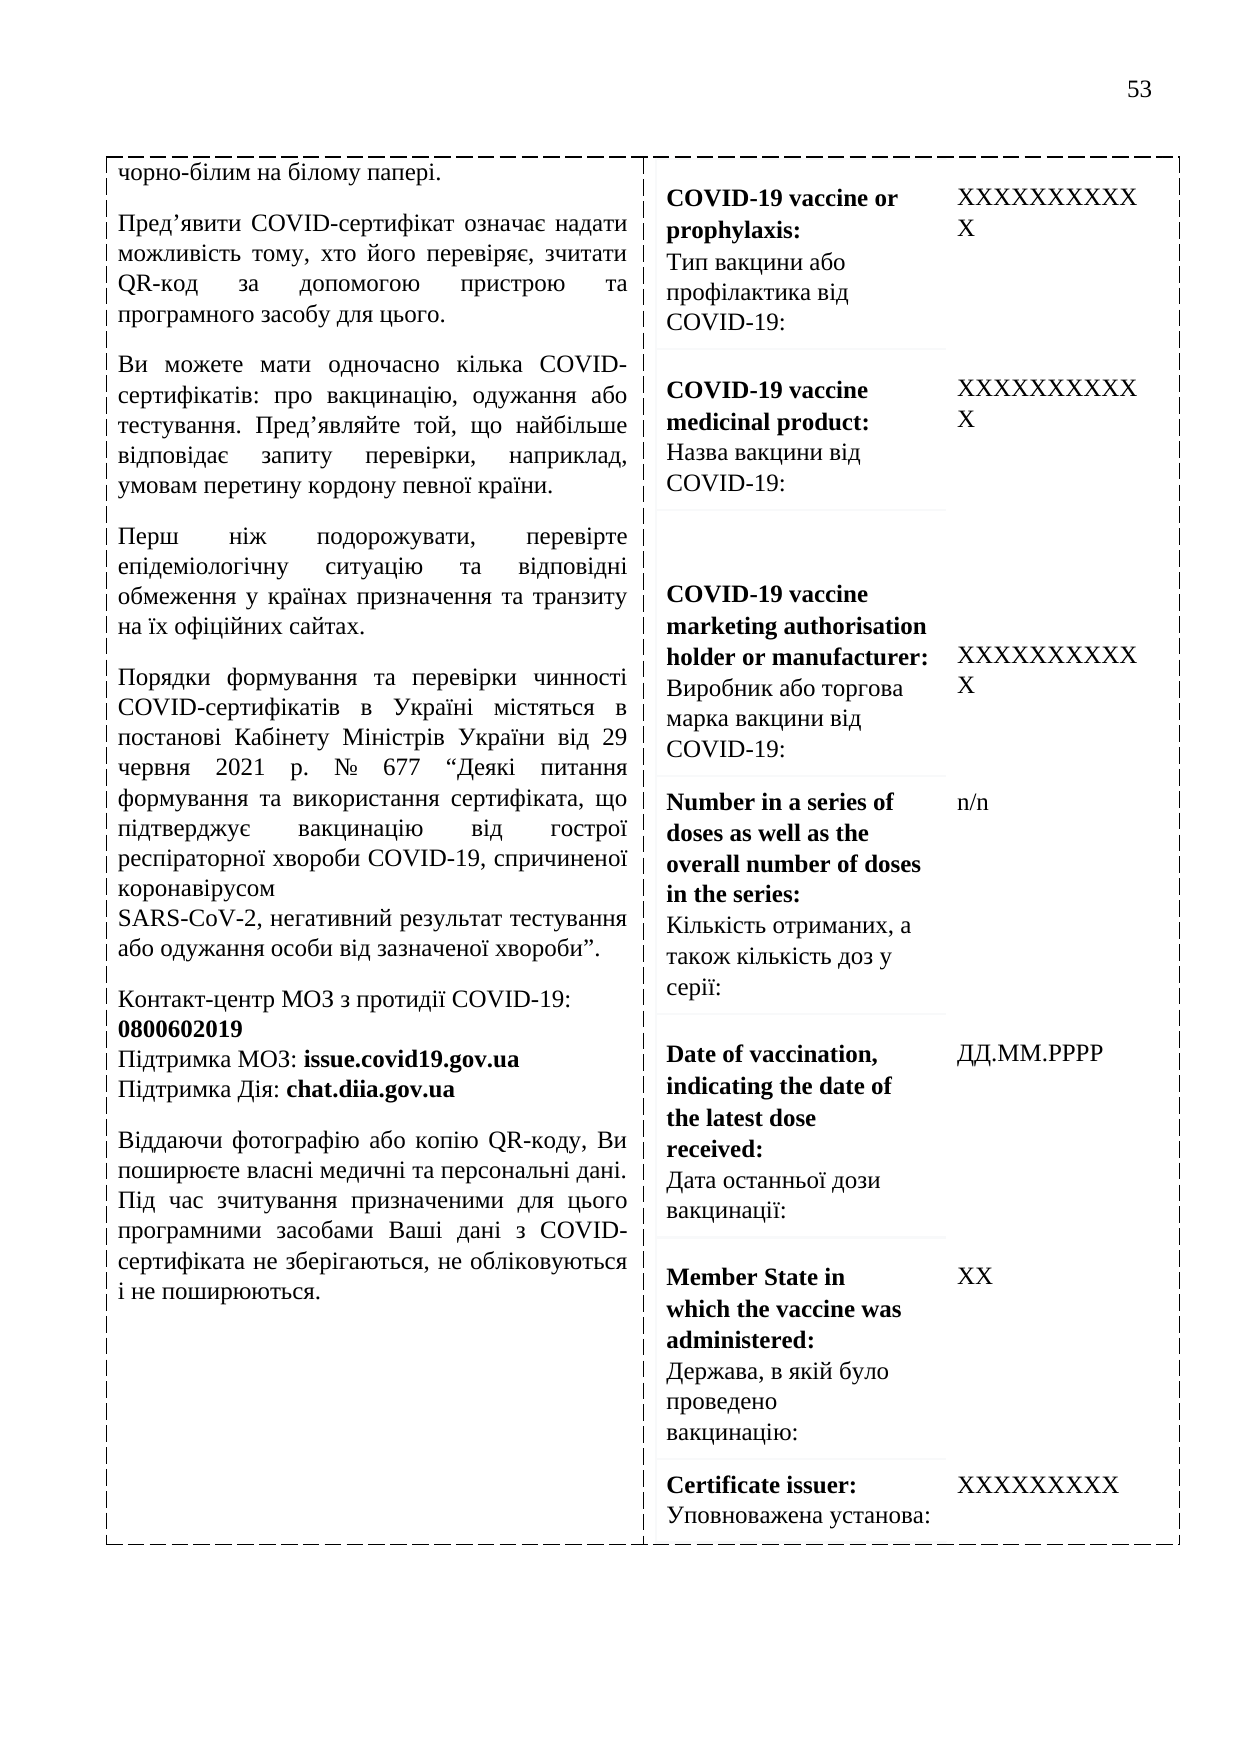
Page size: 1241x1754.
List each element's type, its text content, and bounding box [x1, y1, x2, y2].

table_cell Vaccination Certificate Сертифікат вакцинації [657, 511, 946, 775]
table_cell Vaccination Certificate Сертифікат вакцинації [657, 160, 946, 348]
table_cell Vaccination Certificate Сертифікат вакцинації [657, 777, 946, 1013]
table_cell Vaccination Certificate Сертифікат вакцинації [657, 1239, 946, 1458]
table_cell Vaccination Certificate Сертифікат вакцинації [657, 1460, 946, 1541]
table_cell Vaccination Certificate Сертифікат вакцинації [657, 350, 946, 509]
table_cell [106, 156, 643, 1544]
table_cell Vaccination Certificate Сертифікат вакцинації [947, 156, 1180, 1544]
table_cell Vaccination Certificate Сертифікат вакцинації [657, 1015, 946, 1236]
